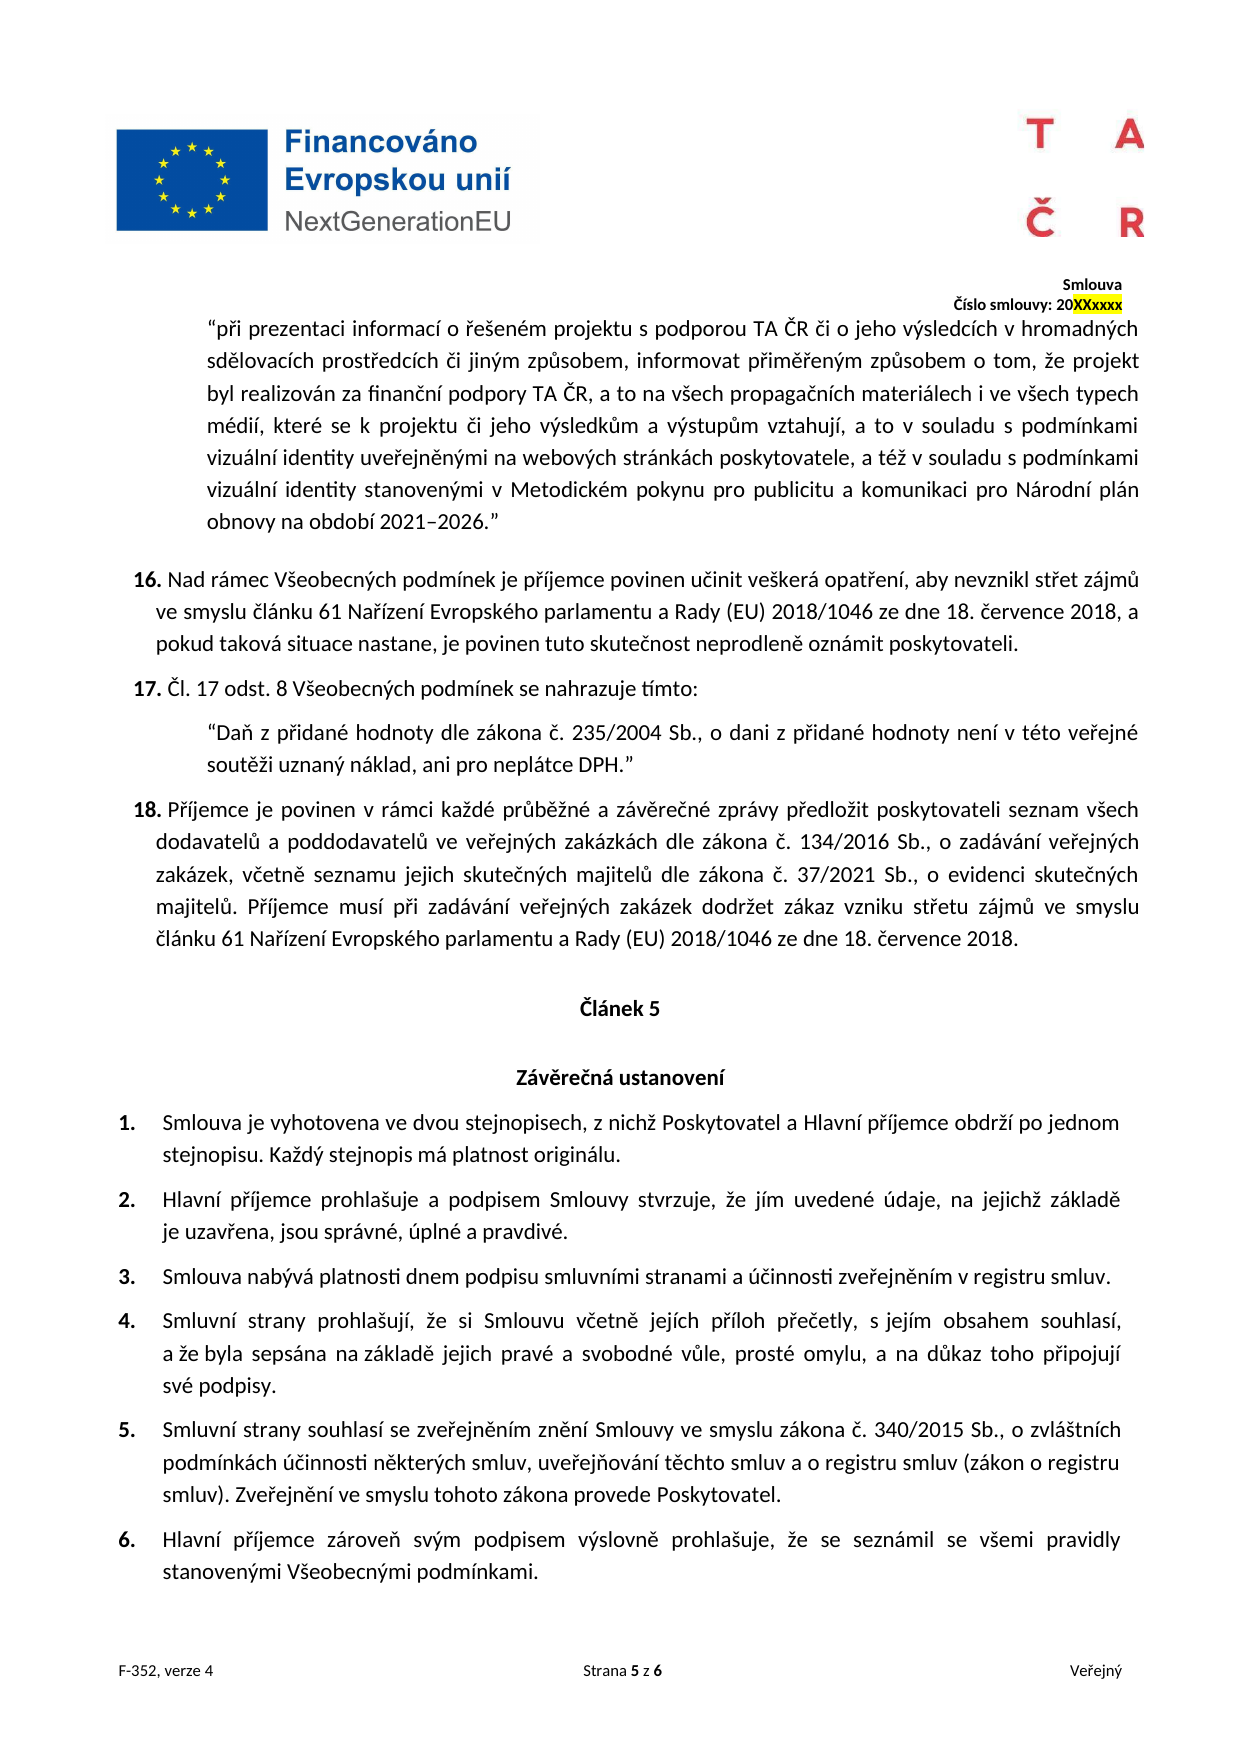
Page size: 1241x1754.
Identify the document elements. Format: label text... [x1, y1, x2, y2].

picture [105, 114, 540, 244]
list Smlouva je vyhotovena ve dvou stejnopisech, z nichž Poskytovatel a Hlavní příjemce obdrží po jednom stejnopisu. Každý stejnopis má platnost originálu. [118, 1108, 1122, 1168]
text “Daň z přidané hodnoty dle zákona č. 235/2004 Sb., o dani z přidané hodnoty není v této veřejné soutěži uznaný náklad, ani pro neplátce DPH.” [207, 718, 1141, 779]
list Hlavní příjemce prohlašuje a podpisem Smlouvy stvrzuje, že jím uvedené údaje, na jejichž základě je uzavřena, jsou správné, úplné a pravdivé. [118, 1185, 1122, 1245]
picture [908, 0, 1145, 237]
list Nad rámec Všeobecných podmínek je příjemce povinen učinit veškerá opatření, aby nevznikl střet zájmů ve smyslu článku 61 Nařízení Evropského parlamentu a Rady (EU) 2018/1046 ze dne 18. července 2018, a pokud taková situace nastane, je povinen tuto skutečnost neprodleně oznámit poskytovateli. [133, 565, 1141, 657]
list Smlouva nabývá platnosti dnem podpisu smluvními stranami a účinnosti zveřejněním v registru smluv. [118, 1262, 1122, 1290]
list Smluvní strany prohlašují, že si Smlouvu včetně jejích příloh přečetly, s jejím obsahem souhlasí, a že byla sepsána na základě jejich pravé a svobodné vůle, prosté omylu, a na důkaz toho připojují své podpisy. [118, 1307, 1122, 1399]
text Článek 5 [118, 994, 1122, 1022]
list Hlavní příjemce zároveň svým podpisem výslovně prohlašuje, že se seznámil se všemi pravidly stanovenými Všeobecnými podmínkami. [118, 1525, 1122, 1585]
text “při prezentaci informací o řešeném projektu s podporou TA ČR či o jeho výsledcích v hromadných sdělovacích prostředcích či jiným způsobem, informovat přiměřeným způsobem o tom, že projekt byl realizován za finanční podpory TA ČR, a to na všech propagačních materiálech i ve všech typech médií, které se k projektu či jeho výsledkům a výstupům vztahují, a to v souladu s podmínkami vizuální identity uveřejněnými na webových stránkách poskytovatele, a též v souladu s podmínkami vizuální identity stanovenými v Metodickém pokynu pro publicitu a komunikaci pro Národní plán obnovy na období 2021–2026.” [207, 314, 1141, 536]
list Čl. 17 odst. 8 Všeobecných podmínek se nahrazuje tímto: [133, 674, 1141, 702]
text Závěrečná ustanovení [118, 1063, 1122, 1091]
list Smluvní strany souhlasí se zveřejněním znění Smlouvy ve smyslu zákona č. 340/2015 Sb., o zvláštních podmínkách účinnosti některých smluv, uveřejňování těchto smluv a o registru smluv (zákon o registru smluv). Zveřejnění ve smyslu tohoto zákona provede Poskytovatel. [118, 1416, 1122, 1508]
list Příjemce je povinen v rámci každé průběžné a závěrečné zprávy předložit poskytovateli seznam všech dodavatelů a poddodavatelů ve veřejných zakázkách dle zákona č. 134/2016 Sb., o zadávání veřejných zakázek, včetně seznamu jejich skutečných majitelů dle zákona č. 37/2021 Sb., o evidenci skutečných majitelů. Příjemce musí při zadávání veřejných zakázek dodržet zákaz vzniku střetu zájmů ve smyslu článku 61 Nařízení Evropského parlamentu a Rady (EU) 2018/1046 ze dne 18. července 2018. [133, 795, 1141, 952]
